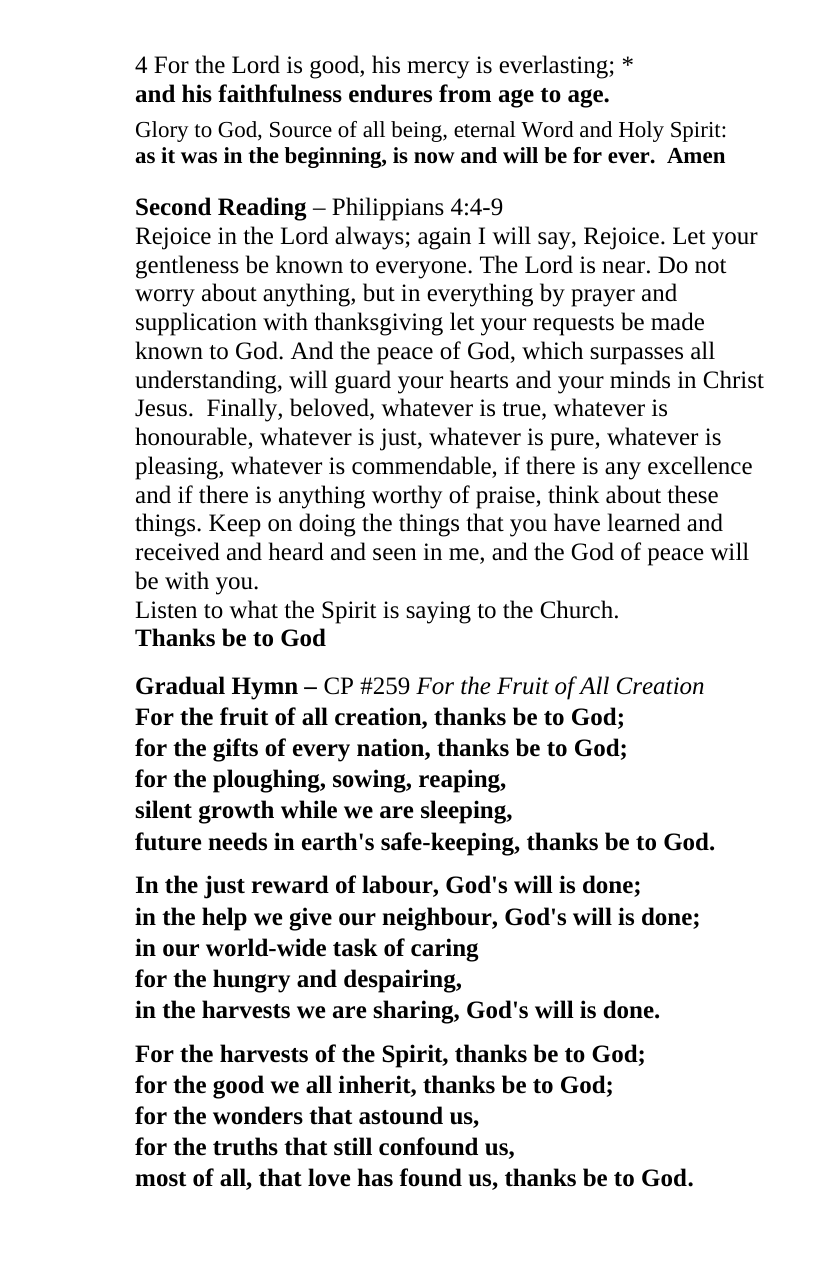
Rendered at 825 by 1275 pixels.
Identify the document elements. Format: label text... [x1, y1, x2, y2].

text Glory to God, Source of all being, eternal Word and Holy Spirit: [135, 116, 750, 142]
text Rejoice in the Lord always; again I will say, Rejoice. Let your gentleness be known to everyone. The Lord is near. Do not worry about anything, but in everything by prayer and supplication with thanksgiving let your requests be made known to God. And the peace of God, which surpasses all understanding, will guard your hearts and your minds in Christ Jesus. Finally, beloved, whatever is true, whatever is honourable, whatever is just, whatever is pure, whatever is pleasing, whatever is commendable, if there is any excellence and if there is anything worthy of praise, think about these things. Keep on doing the things that you have learned and received and heard and seen in me, and the God of peace will be with you. Listen to what the Spirit is saying to the Church. Thanks be to God [135, 221, 777, 652]
text in the harvests we are sharing, God's will is done. [135, 995, 750, 1023]
text for the hungry and despairing, [135, 964, 750, 992]
text silent growth while we are sleeping, [135, 796, 750, 824]
text Gradual Hymn – CP #259 For the Fruit of All Creation [135, 671, 750, 700]
text for the good we all inherit, thanks be to God; [135, 1070, 750, 1098]
text future needs in earth's safe-keeping, thanks be to God. [135, 827, 750, 855]
text For the harvests of the Spirit, thanks be to God; [135, 1039, 750, 1067]
text for the wonders that astound us, [135, 1101, 750, 1129]
text most of all, that love has found us, thanks be to God. [135, 1163, 750, 1220]
text In the just reward of labour, God's will is done; [135, 871, 750, 899]
text 4 For the Lord is good, his mercy is everlasting; * [135, 50, 750, 79]
text as it was in the beginning, is now and will be for ever. Amen [135, 142, 750, 169]
text and his faithfulness endures from age to age. [135, 79, 750, 108]
text for the truths that still confound us, [135, 1132, 750, 1161]
text Second Reading – Philippians 4:4-9 [135, 192, 750, 221]
text For the fruit of all creation, thanks be to God; [135, 702, 750, 731]
text for the ploughing, sowing, reaping, [135, 764, 750, 793]
text for the gifts of every nation, thanks be to God; [135, 733, 750, 762]
text in the help we give our neighbour, God's will is done; [135, 902, 750, 930]
text in our world-wide task of caring [135, 933, 750, 961]
